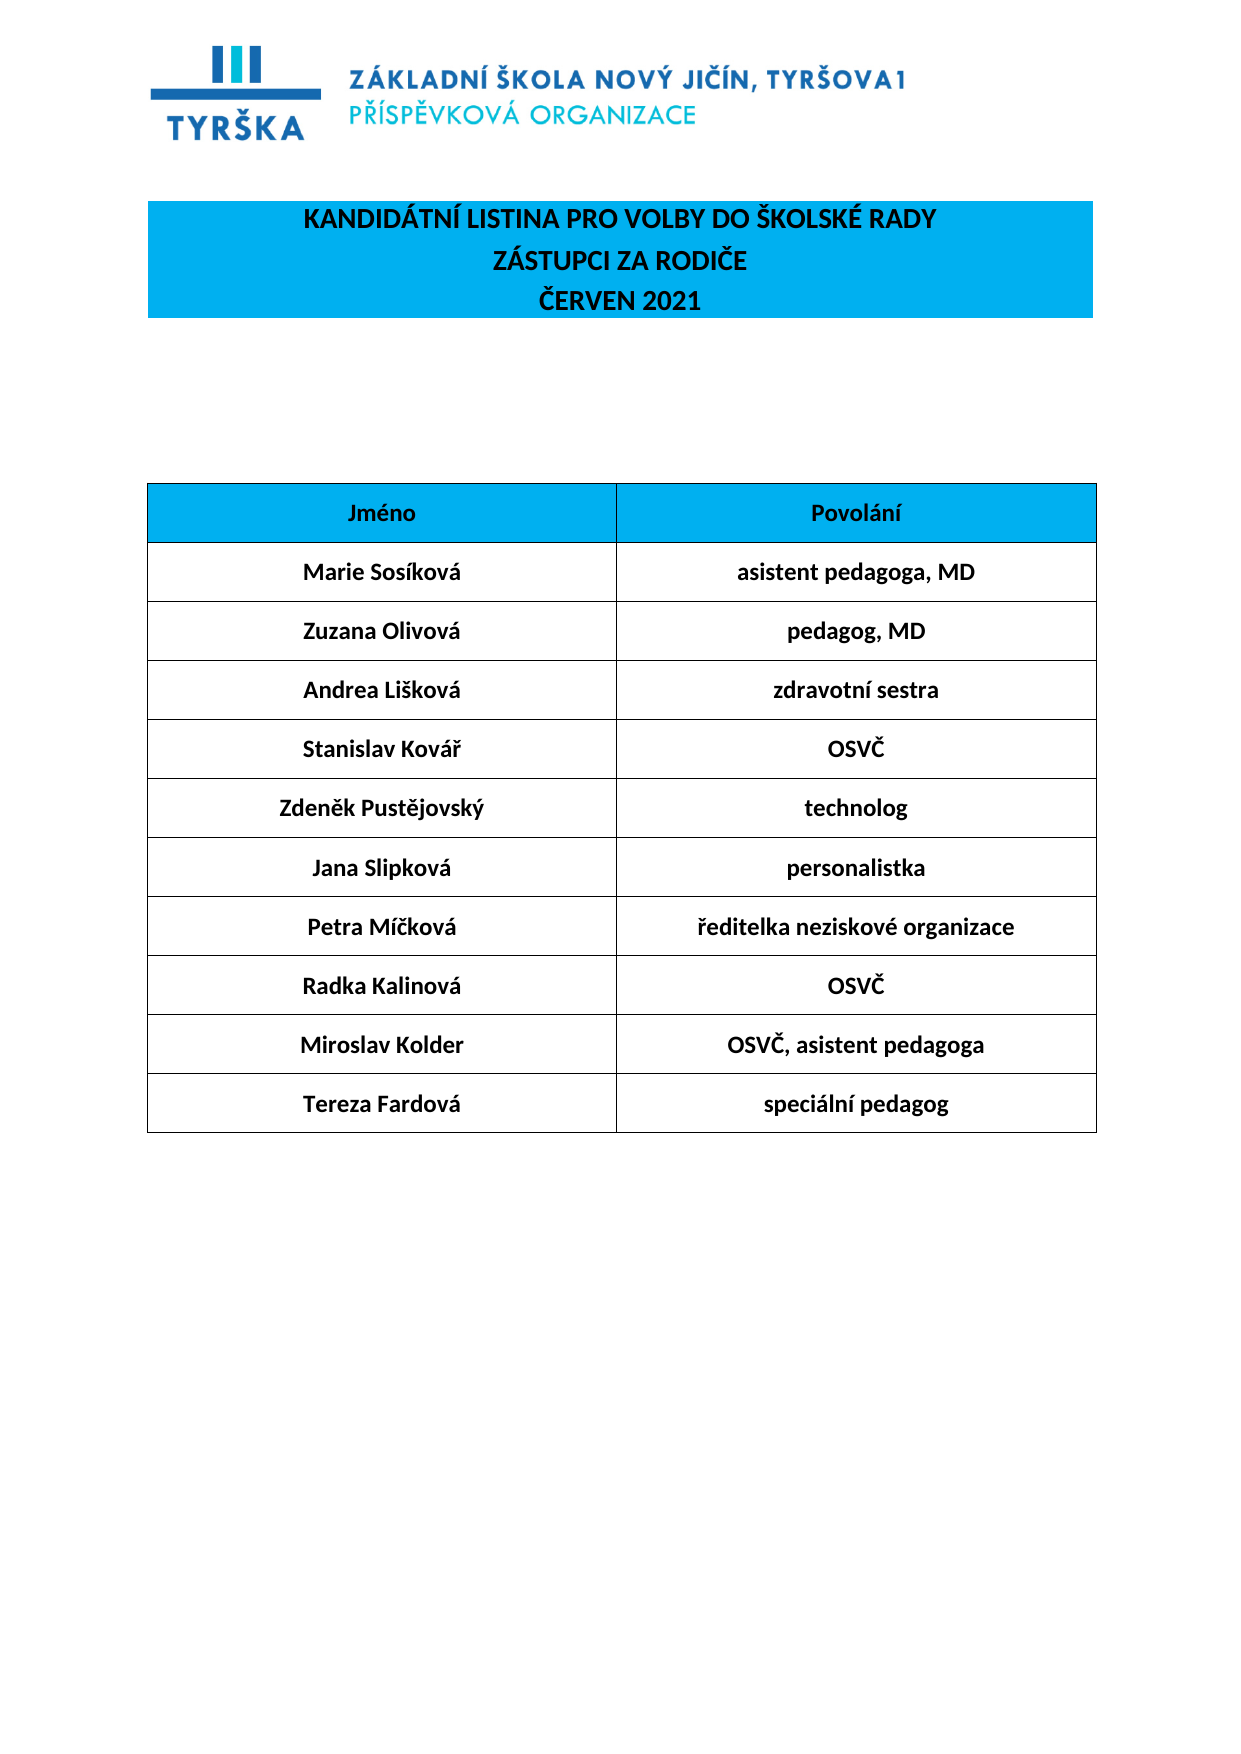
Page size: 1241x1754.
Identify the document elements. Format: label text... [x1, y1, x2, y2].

table_cell Jana Slipková [148, 838, 616, 896]
text ZÁSTUPCI ZA RODIČE [148, 242, 1093, 277]
table_cell OSVČ, asistent pedagoga [617, 1015, 1096, 1073]
table_cell speciální pedagog [617, 1074, 1096, 1132]
table_cell zdravotní sestra [617, 661, 1096, 719]
table_cell Miroslav Kolder [148, 1015, 616, 1073]
table_cell ředitelka neziskové organizace [617, 897, 1096, 955]
table_cell Tereza Fardová [148, 1074, 616, 1132]
table_cell Stanislav Kovář [148, 720, 616, 778]
table_cell Petra Míčková [148, 897, 616, 955]
table_cell Andrea Lišková [148, 661, 616, 719]
table_cell Marie Sosíková [148, 543, 616, 601]
table_header Jméno [148, 484, 616, 542]
table_cell personalistka [617, 838, 1096, 896]
table_header Povolání [617, 484, 1096, 542]
table_cell asistent pedagoga, MD [617, 543, 1096, 601]
text KANDIDÁTNÍ LISTINA PRO VOLBY DO ŠKOLSKÉ RADY [148, 201, 1093, 236]
table_cell OSVČ [617, 956, 1096, 1014]
table_cell Zdeněk Pustějovský [148, 779, 616, 837]
table_cell Radka Kalinová [148, 956, 616, 1014]
table_cell technolog [617, 779, 1096, 837]
table_cell OSVČ [617, 720, 1096, 778]
table_cell Zuzana Olivová [148, 602, 616, 660]
text ČERVEN 2021 [148, 282, 1093, 318]
picture [147, 44, 906, 142]
table_cell pedagog, MD [617, 602, 1096, 660]
